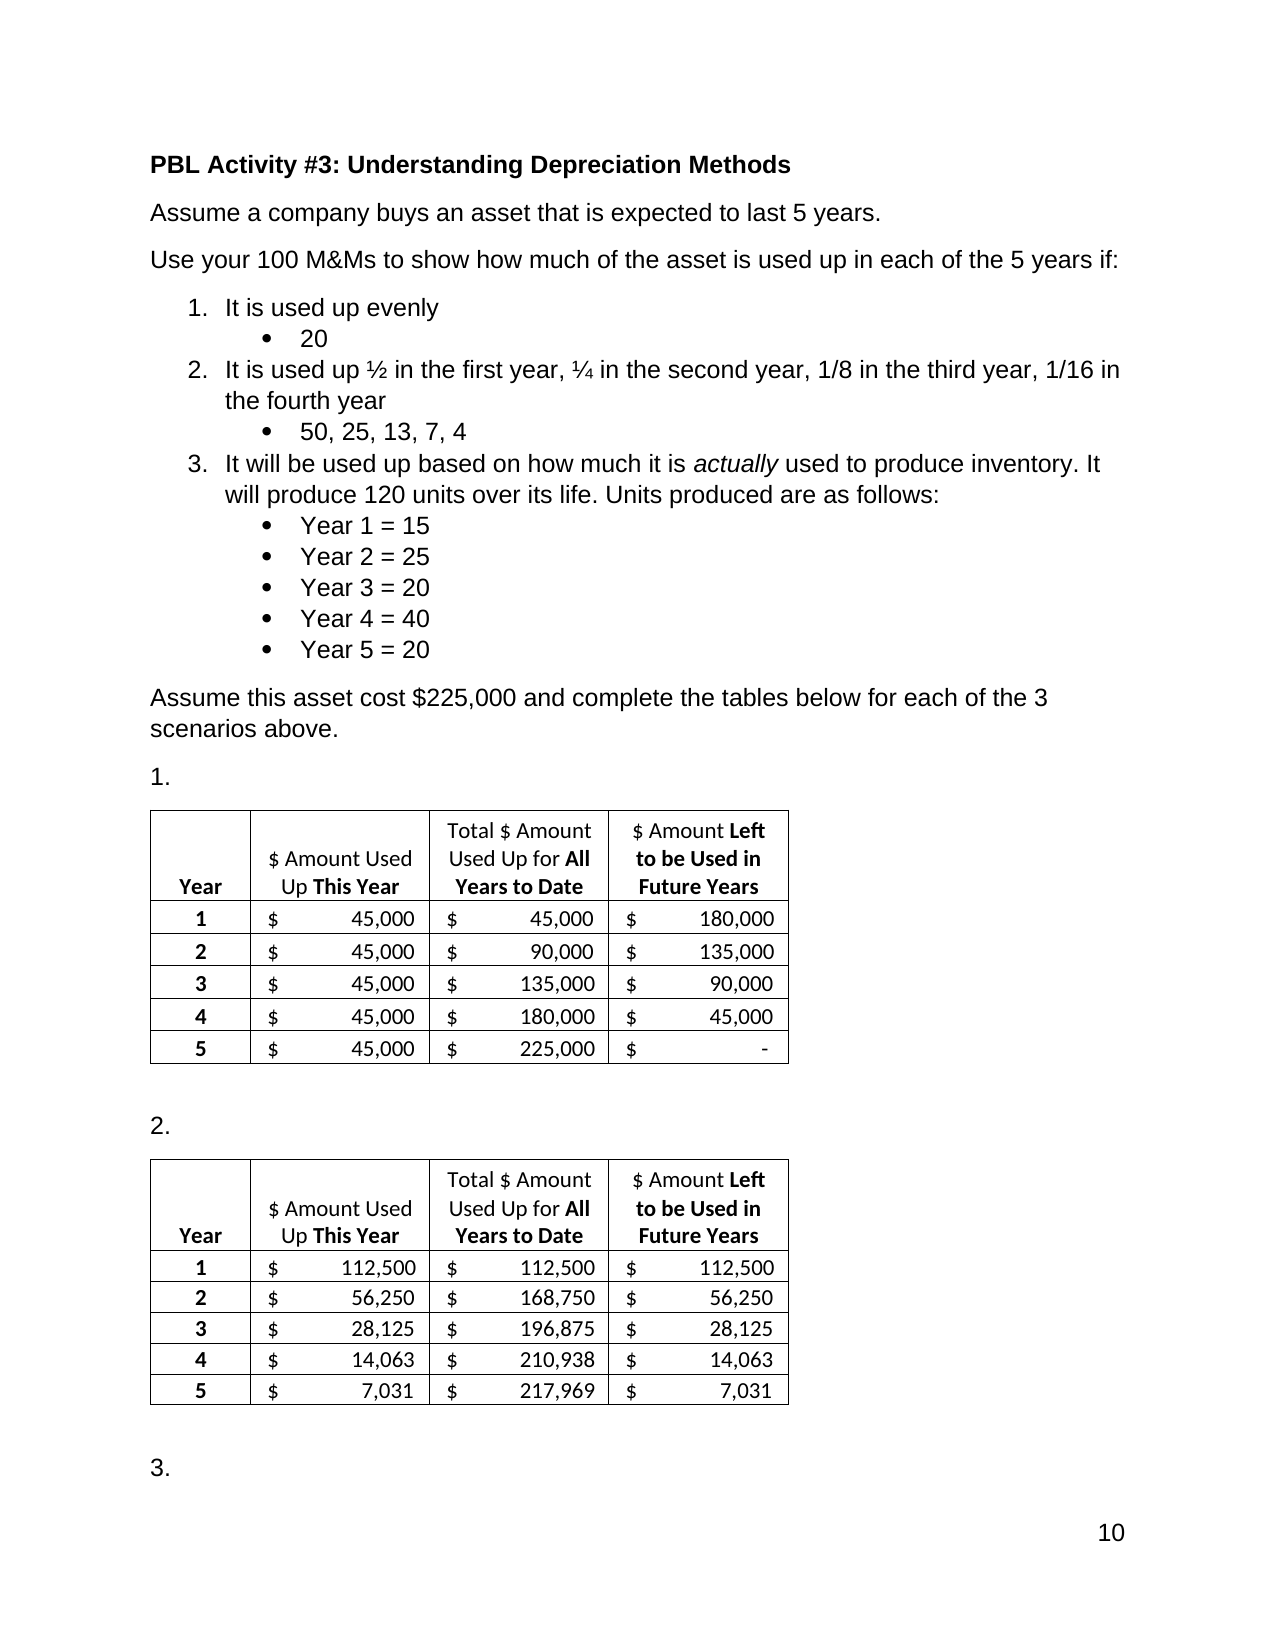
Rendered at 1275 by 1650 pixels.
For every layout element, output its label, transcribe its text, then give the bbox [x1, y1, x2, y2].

table_cell 2 [151, 1282, 250, 1312]
table_cell 5 [151, 1031, 250, 1063]
table_cell $ 112,500 [430, 1251, 608, 1281]
list It is used up evenly [187, 293, 1125, 322]
table_cell 3 [151, 1313, 250, 1342]
table_cell 3 [151, 966, 250, 998]
list 50, 25, 13, 7, 4 [262, 417, 1125, 446]
table_cell 4 [151, 1344, 250, 1373]
text 3. [150, 1453, 1125, 1482]
table_cell $ 135,000 [430, 966, 608, 998]
table_cell $ 45,000 [251, 934, 429, 965]
table_cell $ 90,000 [609, 966, 788, 998]
table_cell $ 14,063 [251, 1344, 429, 1373]
list Year 4 = 40 [262, 604, 1125, 633]
text Assume this asset cost $225,000 and complete the tables below for each of the 3 scenarios above. [150, 683, 1125, 743]
table_cell 4 [151, 999, 250, 1030]
list 20 [262, 324, 1125, 353]
table_cell $ 217,969 [430, 1375, 608, 1404]
table_cell $ 7,031 [609, 1375, 788, 1404]
table_header $ Amount Left to be Used in Future Years [609, 811, 788, 900]
table_cell $ - [609, 1031, 788, 1063]
table_cell $ 45,000 [251, 966, 429, 998]
table_cell $ 180,000 [609, 901, 788, 933]
table_header Total $ Amount Used Up for All Years to Date [430, 811, 608, 900]
table_cell $ 56,250 [609, 1282, 788, 1312]
table_cell 5 [151, 1375, 250, 1404]
table_cell $ 210,938 [430, 1344, 608, 1373]
table_cell $ 90,000 [430, 934, 608, 965]
text 2. [150, 1111, 1125, 1140]
table_cell $ 168,750 [430, 1282, 608, 1312]
table_cell $ 45,000 [430, 901, 608, 933]
table_cell $ 112,500 [609, 1251, 788, 1281]
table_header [609, 1160, 788, 1250]
table_cell $ 45,000 [251, 999, 429, 1030]
table_cell $ 56,250 [251, 1282, 429, 1312]
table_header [430, 1160, 608, 1250]
text PBL Activity #3: Understanding Depreciation Methods [150, 150, 1125, 179]
text Use your 100 M&Ms to show how much of the asset is used up in each of the 5 years if: [150, 245, 1125, 274]
text Assume a company buys an asset that is expected to last 5 years. [150, 198, 1125, 226]
list It will be used up based on how much it is actually used to produce inventory. It will produce 120 units over its life. Units produced are as follows: [187, 448, 1125, 508]
table_cell 1 [151, 901, 250, 933]
table_header Year [151, 1160, 250, 1250]
list Year 3 = 20 [262, 573, 1125, 602]
list Year 1 = 15 [262, 511, 1125, 539]
table_cell 1 [151, 1251, 250, 1281]
table_cell $ 45,000 [251, 901, 429, 933]
table_cell $ 14,063 [609, 1344, 788, 1373]
table_cell $ 135,000 [609, 934, 788, 965]
table_cell $ 7,031 [251, 1375, 429, 1404]
table_cell $ 45,000 [251, 1031, 429, 1063]
text 1. [150, 762, 1125, 791]
table_cell $ 196,875 [430, 1313, 608, 1342]
table_cell 2 [151, 934, 250, 965]
table_cell $ 28,125 [609, 1313, 788, 1342]
table_header $ Amount Used Up This Year [251, 811, 429, 900]
table_cell $ 112,500 [251, 1251, 429, 1281]
table_cell $ 180,000 [430, 999, 608, 1030]
table_cell $ 45,000 [609, 999, 788, 1030]
list It is used up ½ in the first year, ¼ in the second year, 1/8 in the third year, 1/16 in the fourth year [187, 355, 1125, 415]
table_cell $ 225,000 [430, 1031, 608, 1063]
table_header Year [151, 811, 250, 900]
list Year 2 = 25 [262, 542, 1125, 571]
table_cell $ 28,125 [251, 1313, 429, 1342]
list Year 5 = 20 [262, 635, 1125, 664]
table_header $ Amount Used Up This Year [251, 1160, 429, 1250]
